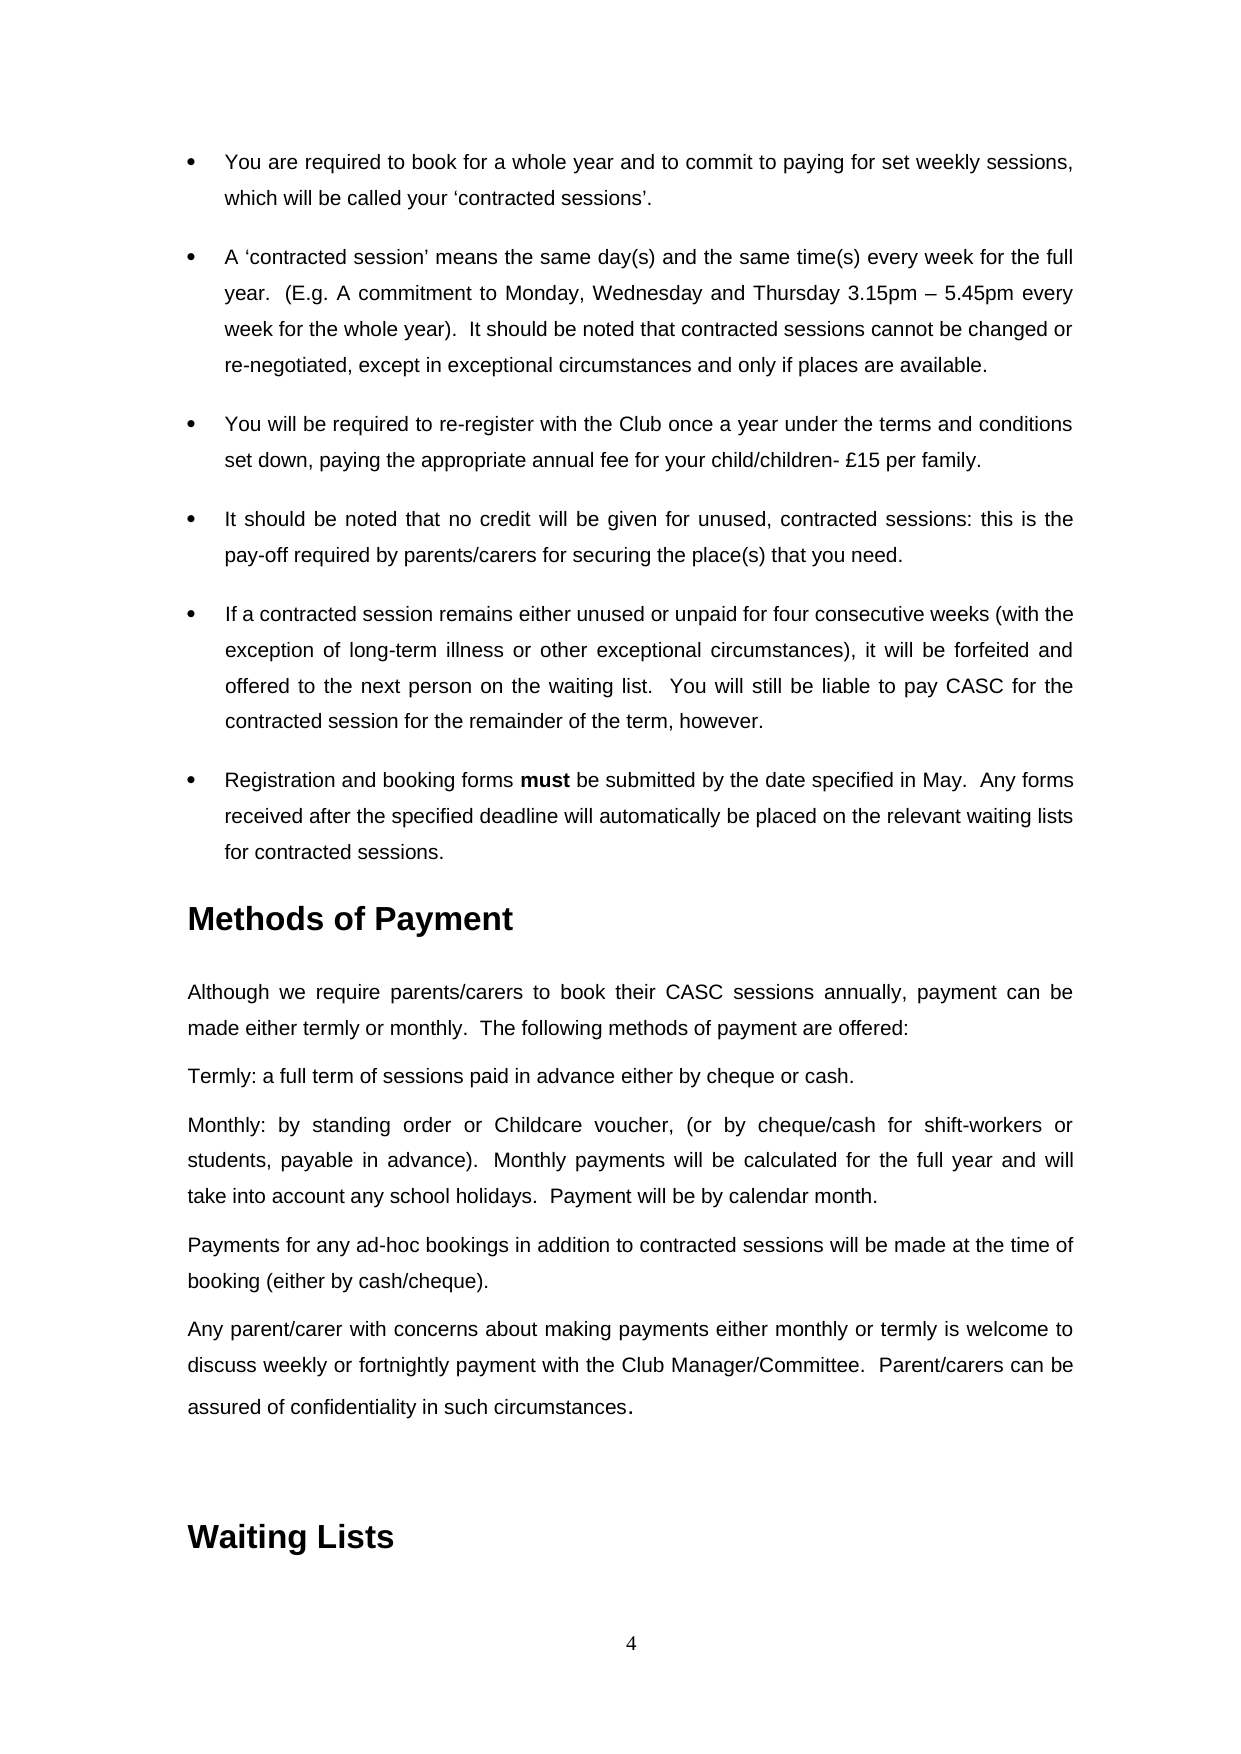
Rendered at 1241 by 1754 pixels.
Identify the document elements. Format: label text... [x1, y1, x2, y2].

list It should be noted that no credit will be given for unused, contracted sessions: this is the pay-off required by parents/carers for securing the place(s) that you need. [187, 507, 1075, 567]
list Registration and booking forms must be submitted by the date specified in May. Any forms received after the specified deadline will automatically be placed on the relevant waiting lists for contracted sessions. [187, 768, 1075, 864]
text Monthly: by standing order or Childcare voucher, (or by cheque/cash for shift-workers or students, payable in advance). Monthly payments will be calculated for the full year and will take into account any school holidays. Payment will be by calendar month. [187, 1112, 1075, 1208]
list If a contracted session remains either unused or unpaid for four consecutive weeks (with the exception of long-term illness or other exceptional circumstances), it will be forfeited and offered to the next person on the waiting list. You will still be liable to pay CASC for the contracted session for the remainder of the term, however. [187, 601, 1075, 733]
text Methods of Payment [187, 899, 1075, 937]
text Waiting Lists [187, 1517, 1075, 1556]
text Any parent/carer with concerns about making payments either monthly or termly is welcome to discuss weekly or fortnightly payment with the Club Manager/Committee. Parent/carers can be assured of confidentiality in such circumstances. [187, 1317, 1075, 1420]
list A ‘contracted session’ means the same day(s) and the same time(s) every week for the full year. (E.g. A commitment to Monday, Wednesday and Thursday 3.15pm – 5.45pm every week for the whole year). It should be noted that contracted sessions cannot be changed or re-negotiated, except in exceptional circumstances and only if places are available. [187, 245, 1075, 377]
text Payments for any ad-hoc bookings in addition to contracted sessions will be made at the time of booking (either by cash/cheque). [187, 1233, 1075, 1293]
text Although we require parents/carers to book their CASC sessions annually, payment can be made either termly or monthly. The following methods of payment are offered: [187, 979, 1075, 1039]
text Termly: a full term of sessions paid in advance either by cheque or cash. [187, 1064, 1075, 1088]
list You will be required to re-register with the Club once a year under the terms and conditions set down, paying the appropriate annual fee for your child/children- £15 per family. [187, 412, 1075, 472]
list You are required to book for a whole year and to commit to paying for set weekly sessions, which will be called your ‘contracted sessions’. [187, 150, 1075, 210]
